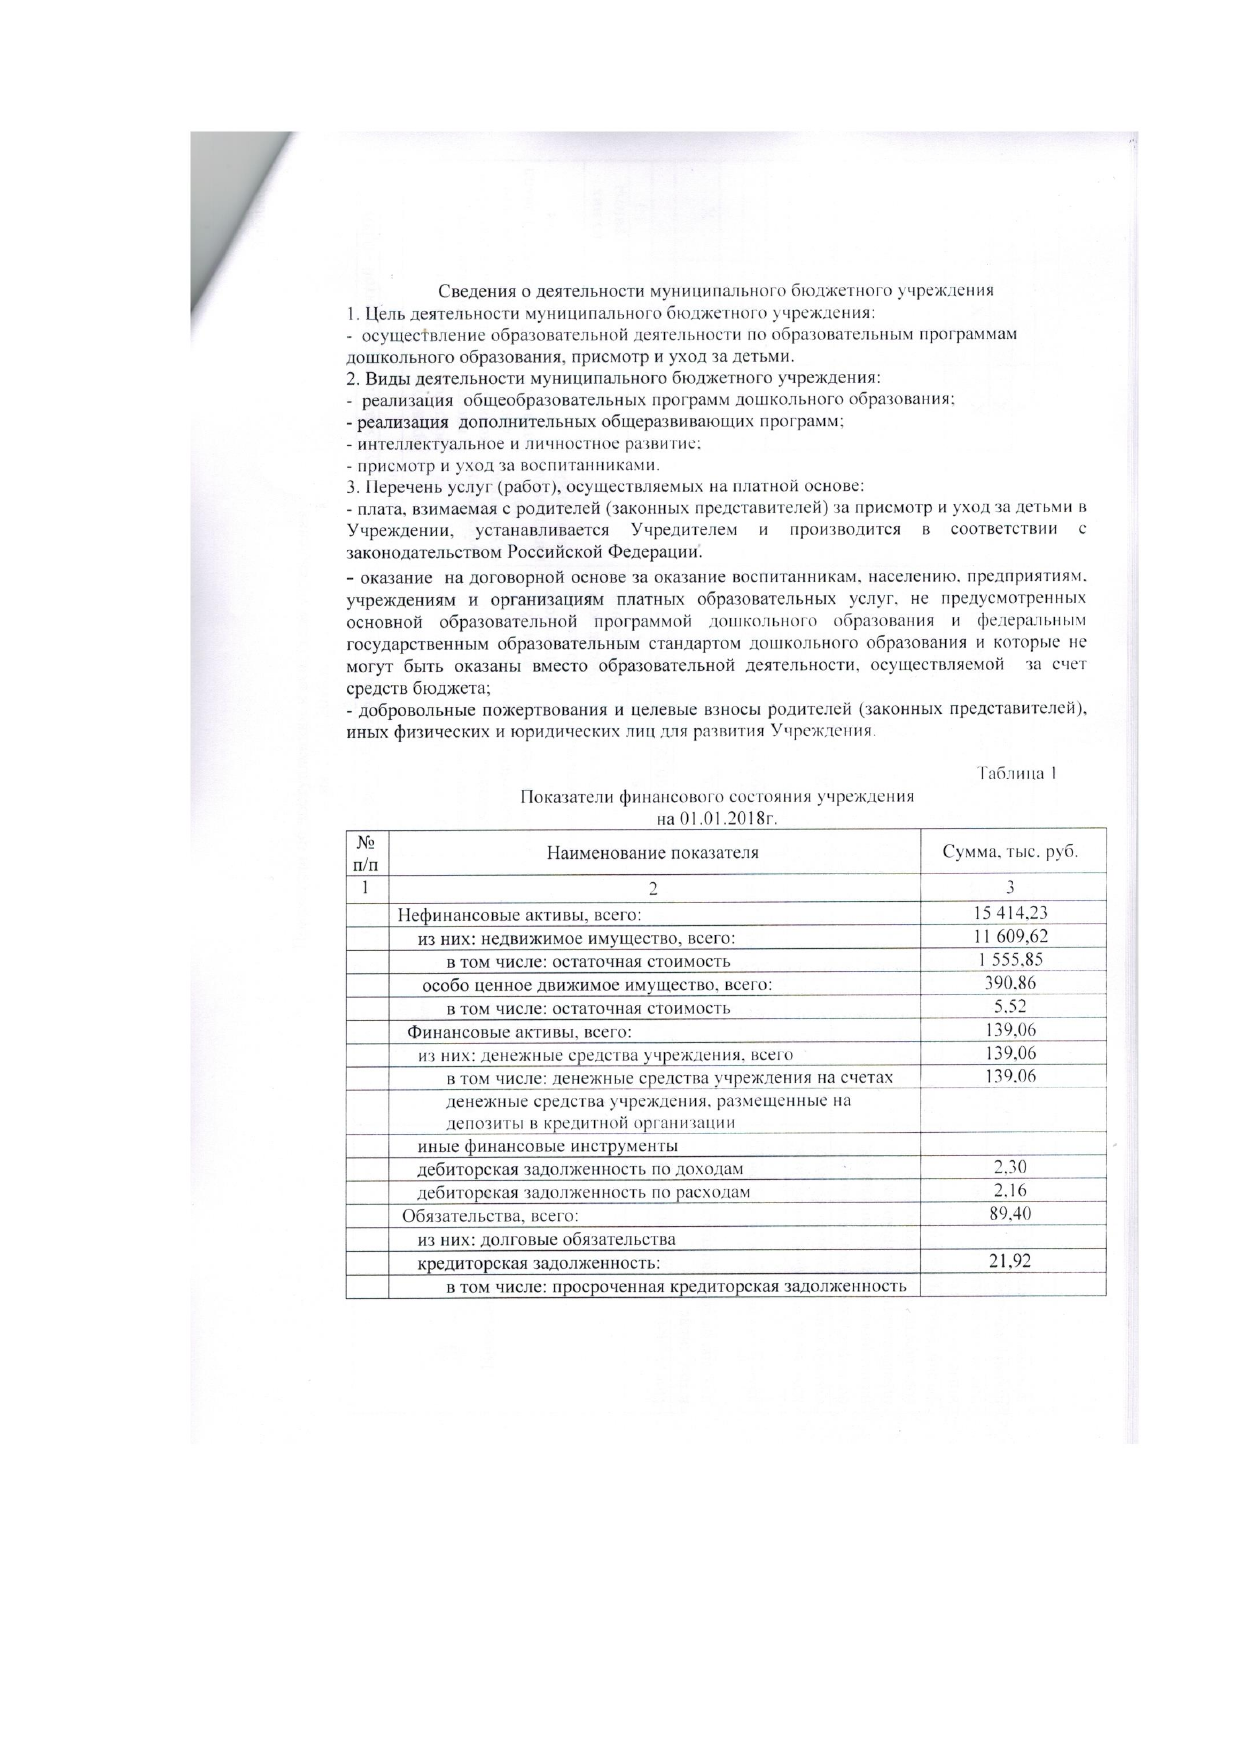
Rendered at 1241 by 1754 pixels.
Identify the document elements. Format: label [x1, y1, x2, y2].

picture [177, 118, 1152, 1458]
